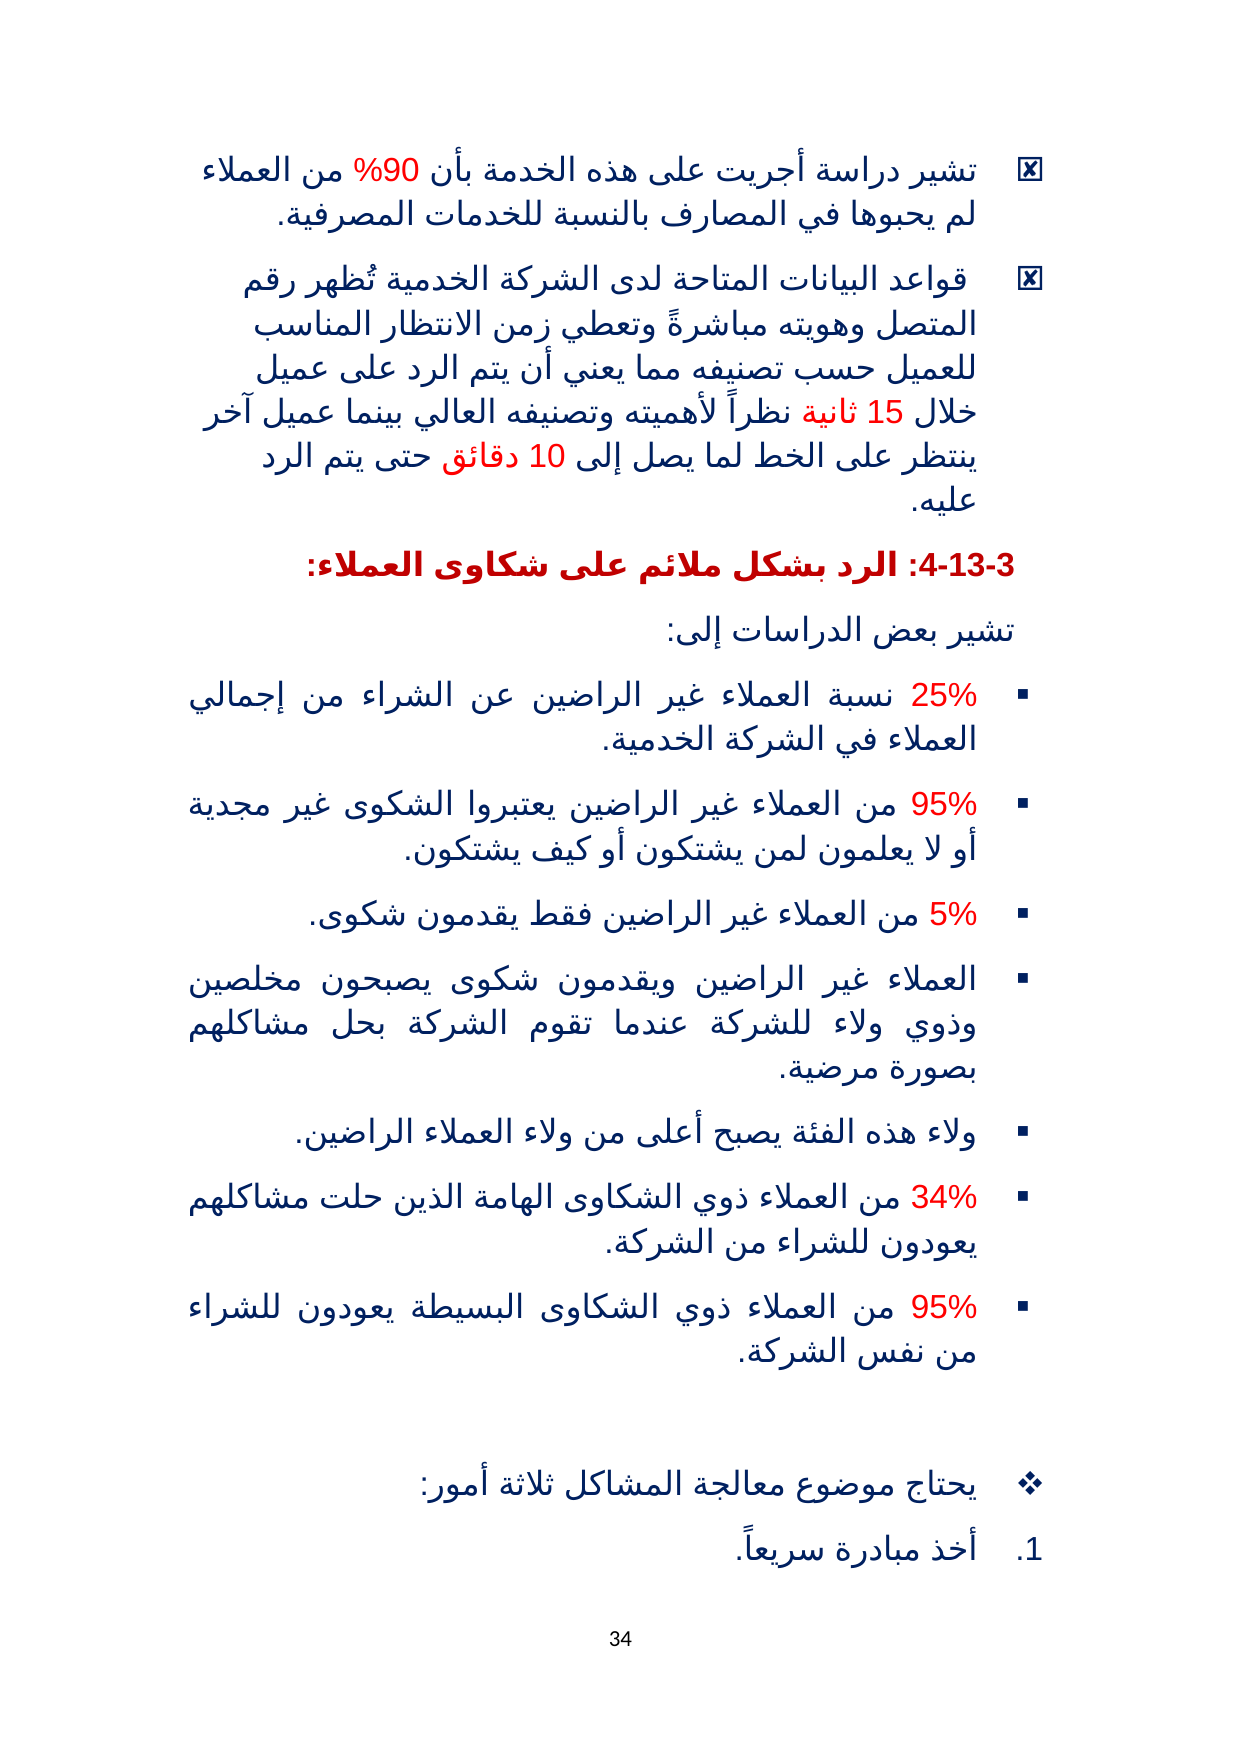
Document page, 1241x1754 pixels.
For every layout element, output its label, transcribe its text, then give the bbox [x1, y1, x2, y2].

text 4-13-3: الرد بشكل ملائم على شكاوى العملاء: [187, 545, 1015, 584]
list يحتاج موضوع معالجة المشاكل ثلاثة أمور: [187, 1463, 1015, 1502]
list تشير دراسة أجريت على هذه الخدمة بأن 90% من العملاء لم يحبوها في المصارف بالنسبة للخدمات المصرفية. [187, 150, 1015, 233]
list أخذ مبادرة سريعاً. [187, 1529, 1015, 1567]
list ولاء هذه الفئة يصبح أعلى من ولاء العملاء الراضين. [187, 1112, 1015, 1151]
list 34% من العملاء ذوي الشكاوى الهامة الذين حلت مشاكلهم يعودون للشراء من الشركة. [187, 1177, 1015, 1260]
list قواعد البيانات المتاحة لدى الشركة الخدمية تُظهر رقم المتصل وهويته مباشرةً وتعطي زمن الانتظار المناسب للعميل حسب تصنيفه مما يعني أن يتم الرد على عميل خلال 15 ثانية نظراً لأهميته وتصنيفه العالي بينما عميل آخر ينتظر على الخط لما يصل إلى 10 دقائق حتى يتم الرد عليه. [187, 259, 1015, 519]
list 5% من العملاء غير الراضين فقط يقدمون شكوى. [187, 894, 1015, 932]
list 25% نسبة العملاء غير الراضين عن الشراء من إجمالي العملاء في الشركة الخدمية. [187, 675, 1015, 758]
text تشير بعض الدراسات إلى: [187, 610, 1015, 649]
list 95% من العملاء ذوي الشكاوى البسيطة يعودون للشراء من نفس الشركة. [187, 1287, 1015, 1369]
list 95% من العملاء غير الراضين يعتبروا الشكوى غير مجدية أو لا يعلمون لمن يشتكون أو كيف يشتكون. [187, 784, 1015, 867]
list العملاء غير الراضين ويقدمون شكوى يصبحون مخلصين وذوي ولاء للشركة عندما تقوم الشركة بحل مشاكلهم بصورة مرضية. [187, 959, 1015, 1086]
